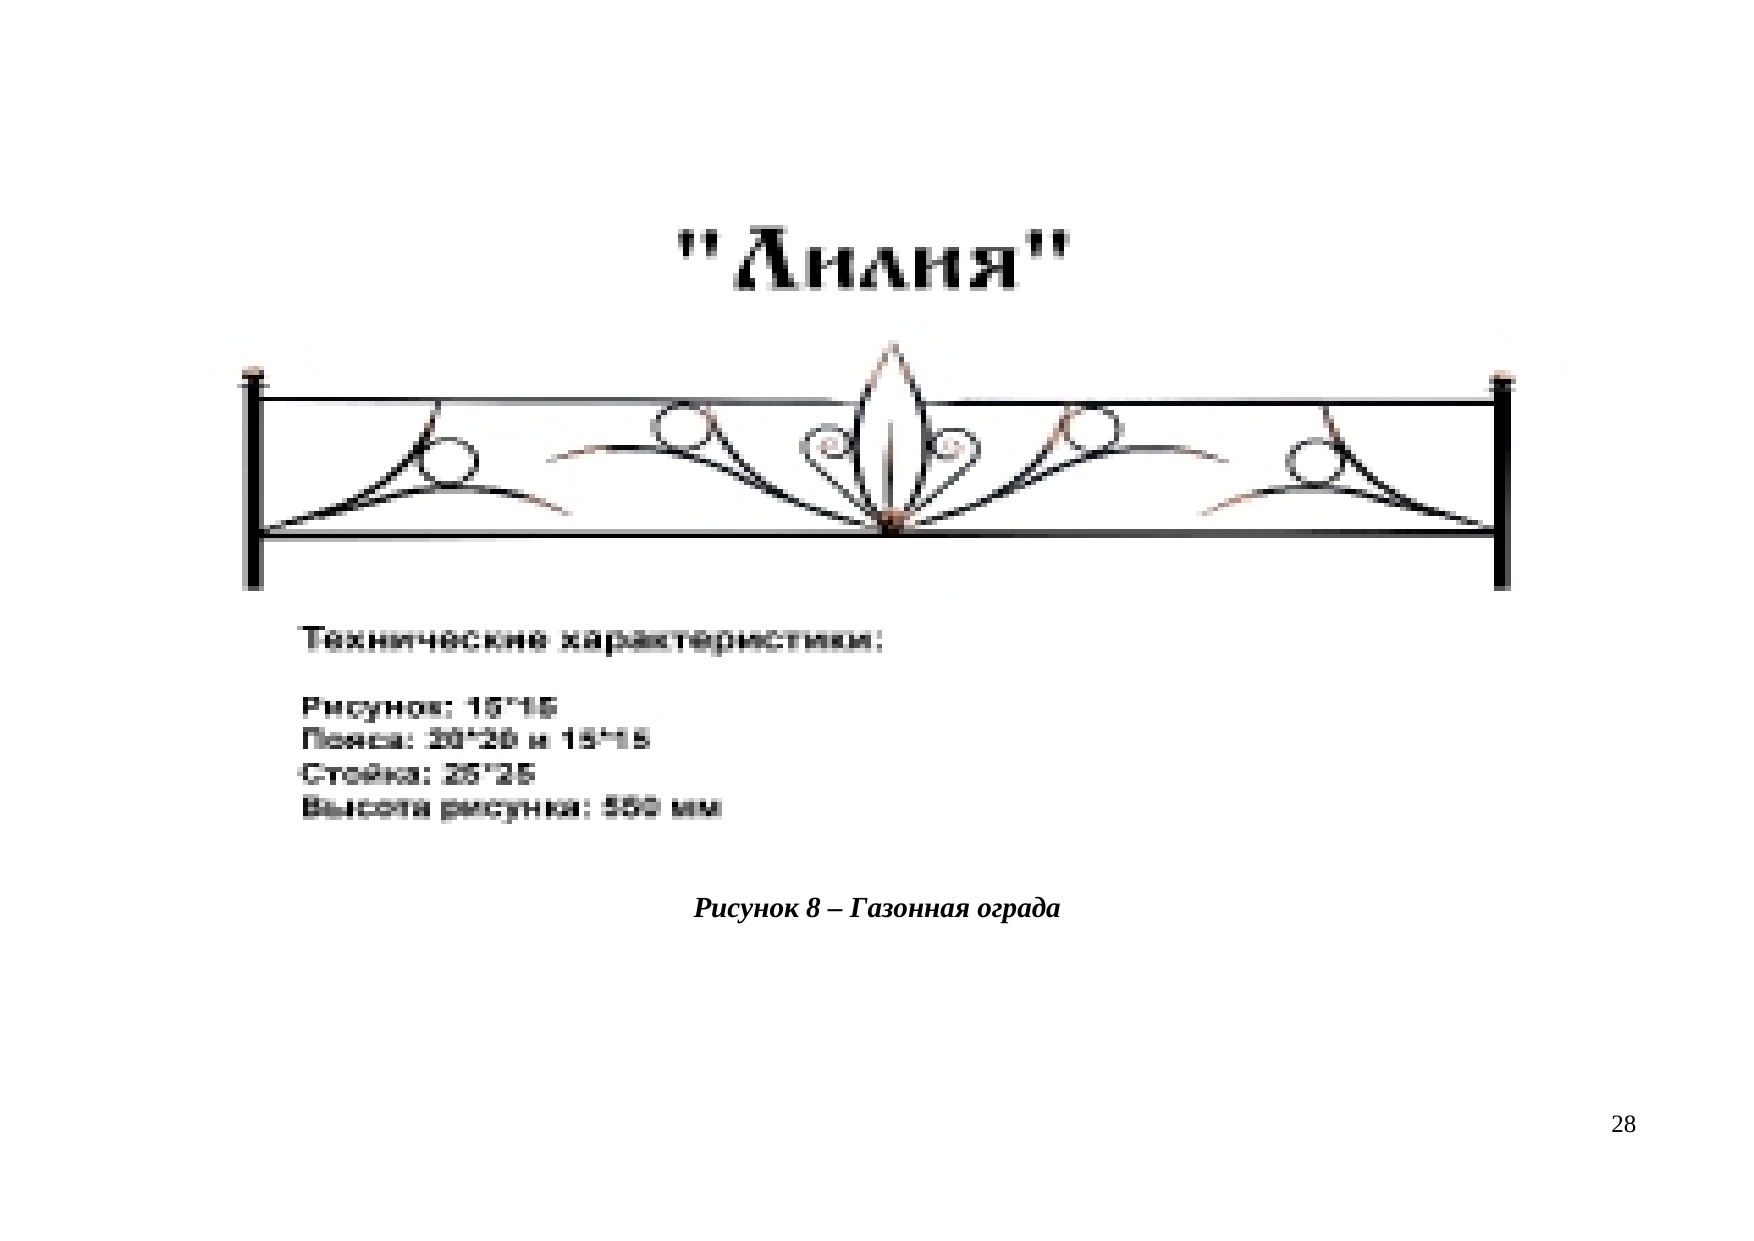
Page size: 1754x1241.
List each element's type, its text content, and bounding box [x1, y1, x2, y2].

table_cell Рисунок 8 – Газонная ограда [107, 177, 1647, 1003]
picture [160, 177, 1594, 891]
